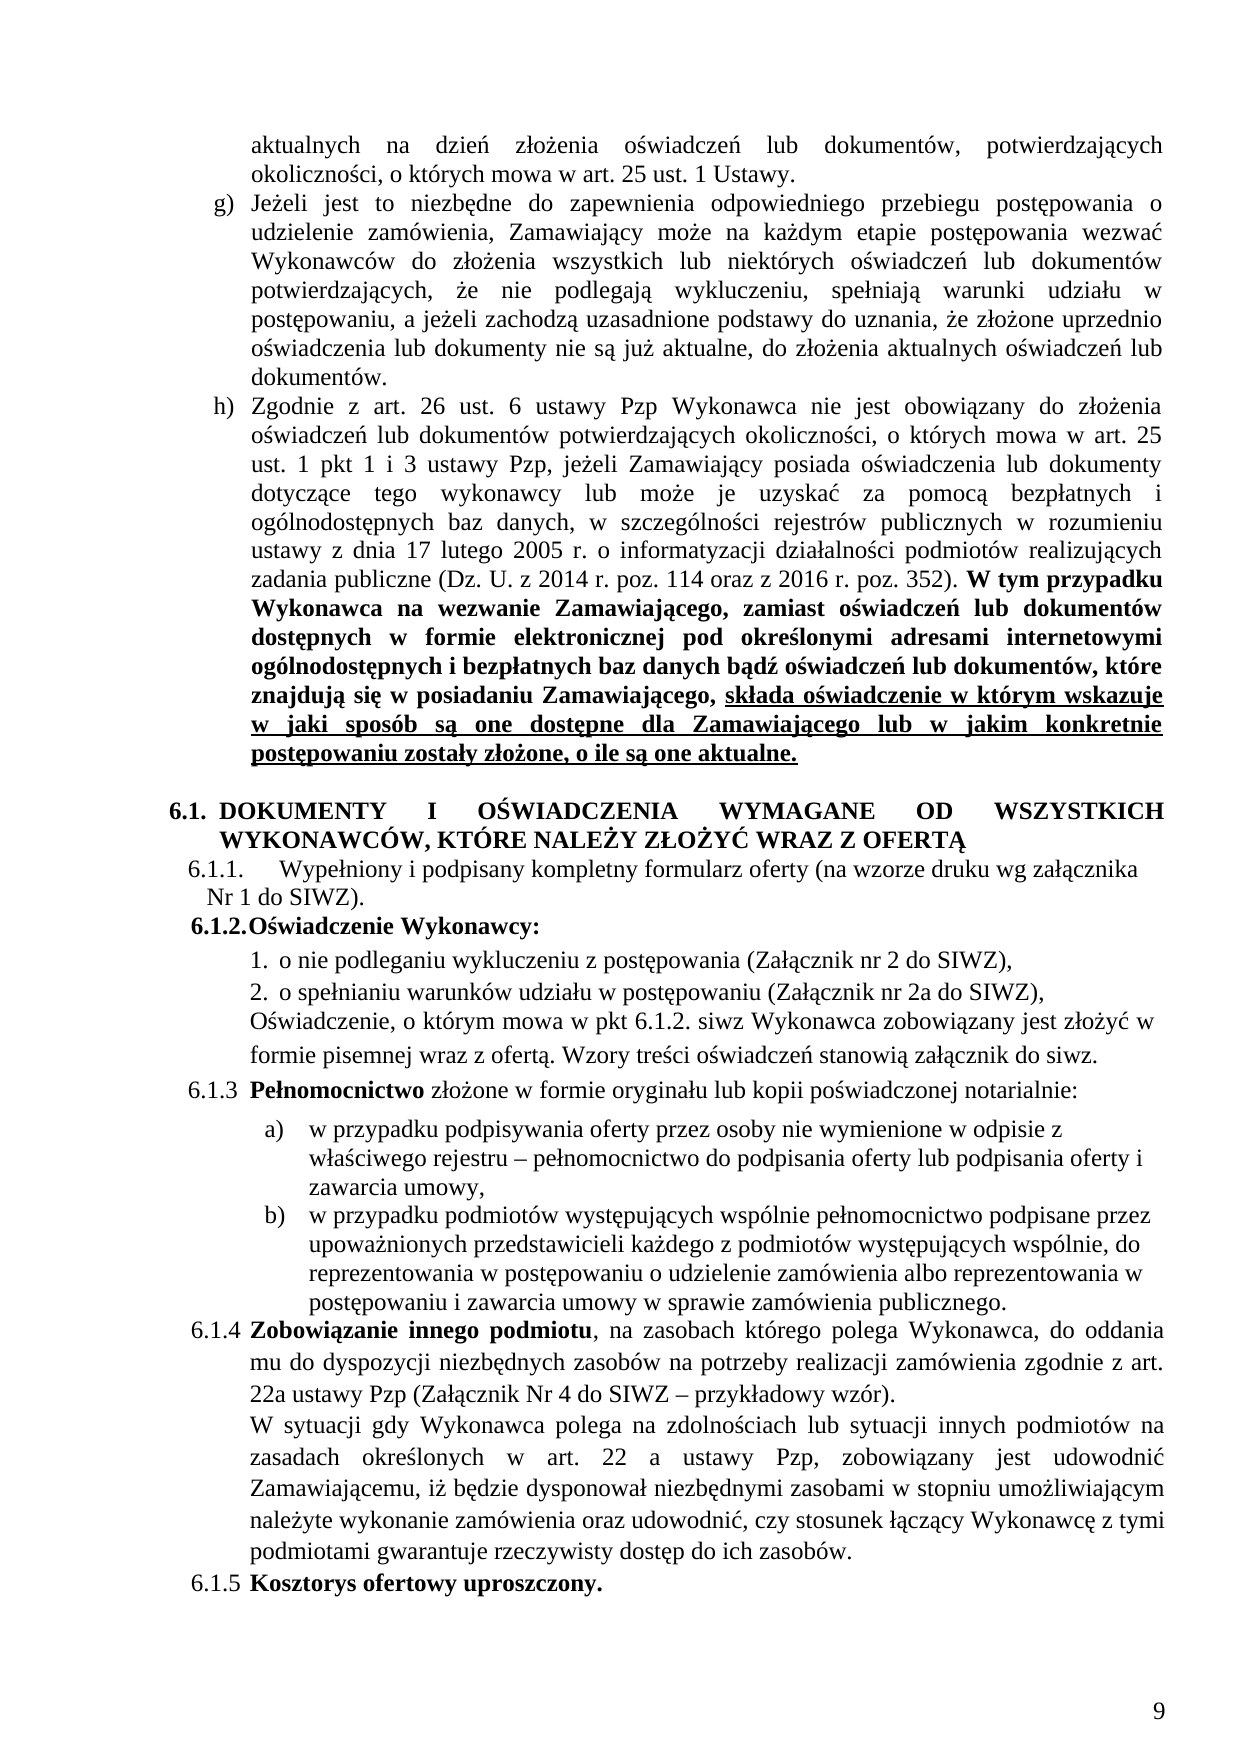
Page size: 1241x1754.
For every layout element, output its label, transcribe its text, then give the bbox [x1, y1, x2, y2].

list Jeżeli jest to niezbędne do zapewnienia odpowiedniego przebiegu postępowania o udzielenie zamówienia, Zamawiający może na każdym etapie postępowania wezwać Wykonawców do złożenia wszystkich lub niektórych oświadczeń lub dokumentów potwierdzających, że nie podlegają wykluczeniu, spełniają warunki udziału w postępowaniu, a jeżeli zachodzą uzasadnione podstawy do uznania, że złożone uprzednio oświadczenia lub dokumenty nie są już aktualne, do złożenia aktualnych oświadczeń lub dokumentów. [213, 188, 1163, 391]
list Oświadczenie Wykonawcy: [131, 911, 1165, 940]
list w przypadku podpisywania oferty przez osoby nie wymienione w odpisie z właściwego rejestru – pełnomocnictwo do podpisania oferty lub podpisania oferty i zawarcia umowy, [264, 1114, 1165, 1201]
list Zgodnie z art. 26 ust. 6 ustawy Pzp Wykonawca nie jest obowiązany do złożenia oświadczeń lub dokumentów potwierdzających okoliczności, o których mowa w art. 25 ust. 1 pkt 1 i 3 ustawy Pzp, jeżeli Zamawiający posiada oświadczenia lub dokumenty dotyczące tego wykonawcy lub może je uzyskać za pomocą bezpłatnych i ogólnodostępnych baz danych, w szczególności rejestrów publicznych w rozumieniu ustawy z dnia 17 lutego 2005 r. o informatyzacji działalności podmiotów realizujących zadania publiczne (Dz. U. z 2014 r. poz. 114 oraz z 2016 r. poz. 352). W tym przypadku Wykonawca na wezwanie Zamawiającego, zamiast oświadczeń lub dokumentów dostępnych w formie elektronicznej pod określonymi adresami internetowymi ogólnodostępnych i bezpłatnych baz danych bądź oświadczeń lub dokumentów, które znajdują się w posiadaniu Zamawiającego, składa oświadczenie w którym wskazuje w jaki sposób są one dostępne dla Zamawiającego lub w jakim konkretnie postępowaniu zostały złożone, o ile są one aktualne. [213, 391, 1163, 767]
list W sytuacji gdy Wykonawca polega na zdolnościach lub sytuacji innych podmiotów na zasadach określonych w art. 22 a ustawy Pzp, zobowiązany jest udowodnić Zamawiającemu, iż będzie dysponował niezbędnymi zasobami w stopniu umożliwiającym należyte wykonanie zamówienia oraz udowodnić, czy stosunek łączący Wykonawcę z tymi podmiotami gwarantuje rzeczywisty dostęp do ich zasobów. [249, 1410, 1165, 1565]
list w przypadku podmiotów występujących wspólnie pełnomocnictwo podpisane przez upoważnionych przedstawicieli każdego z podmiotów występujących wspólnie, do reprezentowania w postępowaniu o udzielenie zamówienia albo reprezentowania w postępowaniu i zawarcia umowy w sprawie zamówienia publicznego. [264, 1201, 1165, 1316]
list Pełnomocnictwo złożone w formie oryginału lub kopii poświadczonej notarialnie: [188, 1075, 1163, 1104]
list DOKUMENTY I OŚWIADCZENIA WYMAGANE OD WSZYSTKICH WYKONAWCÓW, KTÓRE NALEŻY ZŁOŻYĆ WRAZ Z OFERTĄ [169, 796, 1165, 854]
list Zobowiązanie innego podmiotu, na zasobach którego polega Wykonawca, do oddania mu do dyspozycji niezbędnych zasobów na potrzeby realizacji zamówienia zgodnie z art. 22a ustawy Pzp (Załącznik Nr 4 do SIWZ – przykładowy wzór). [191, 1316, 1165, 1407]
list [213, 130, 1163, 188]
list o nie podleganiu wykluczeniu z postępowania (Załącznik nr 2 do SIWZ), [131, 945, 1165, 973]
list Kosztorys ofertowy uproszczony. [191, 1568, 1165, 1597]
list Oświadczenie, o którym mowa w pkt 6.1.2. siwz Wykonawca zobowiązany jest złożyć w formie pisemnej wraz z ofertą. Wzory treści oświadczeń stanowią załącznik do siwz. [191, 1006, 1163, 1069]
list o spełnianiu warunków udziału w postępowaniu (Załącznik nr 2a do SIWZ), [249, 977, 1165, 1006]
list Wypełniony i podpisany kompletny formularz oferty (na wzorze druku wg załącznika Nr 1 do SIWZ). [188, 854, 1165, 911]
